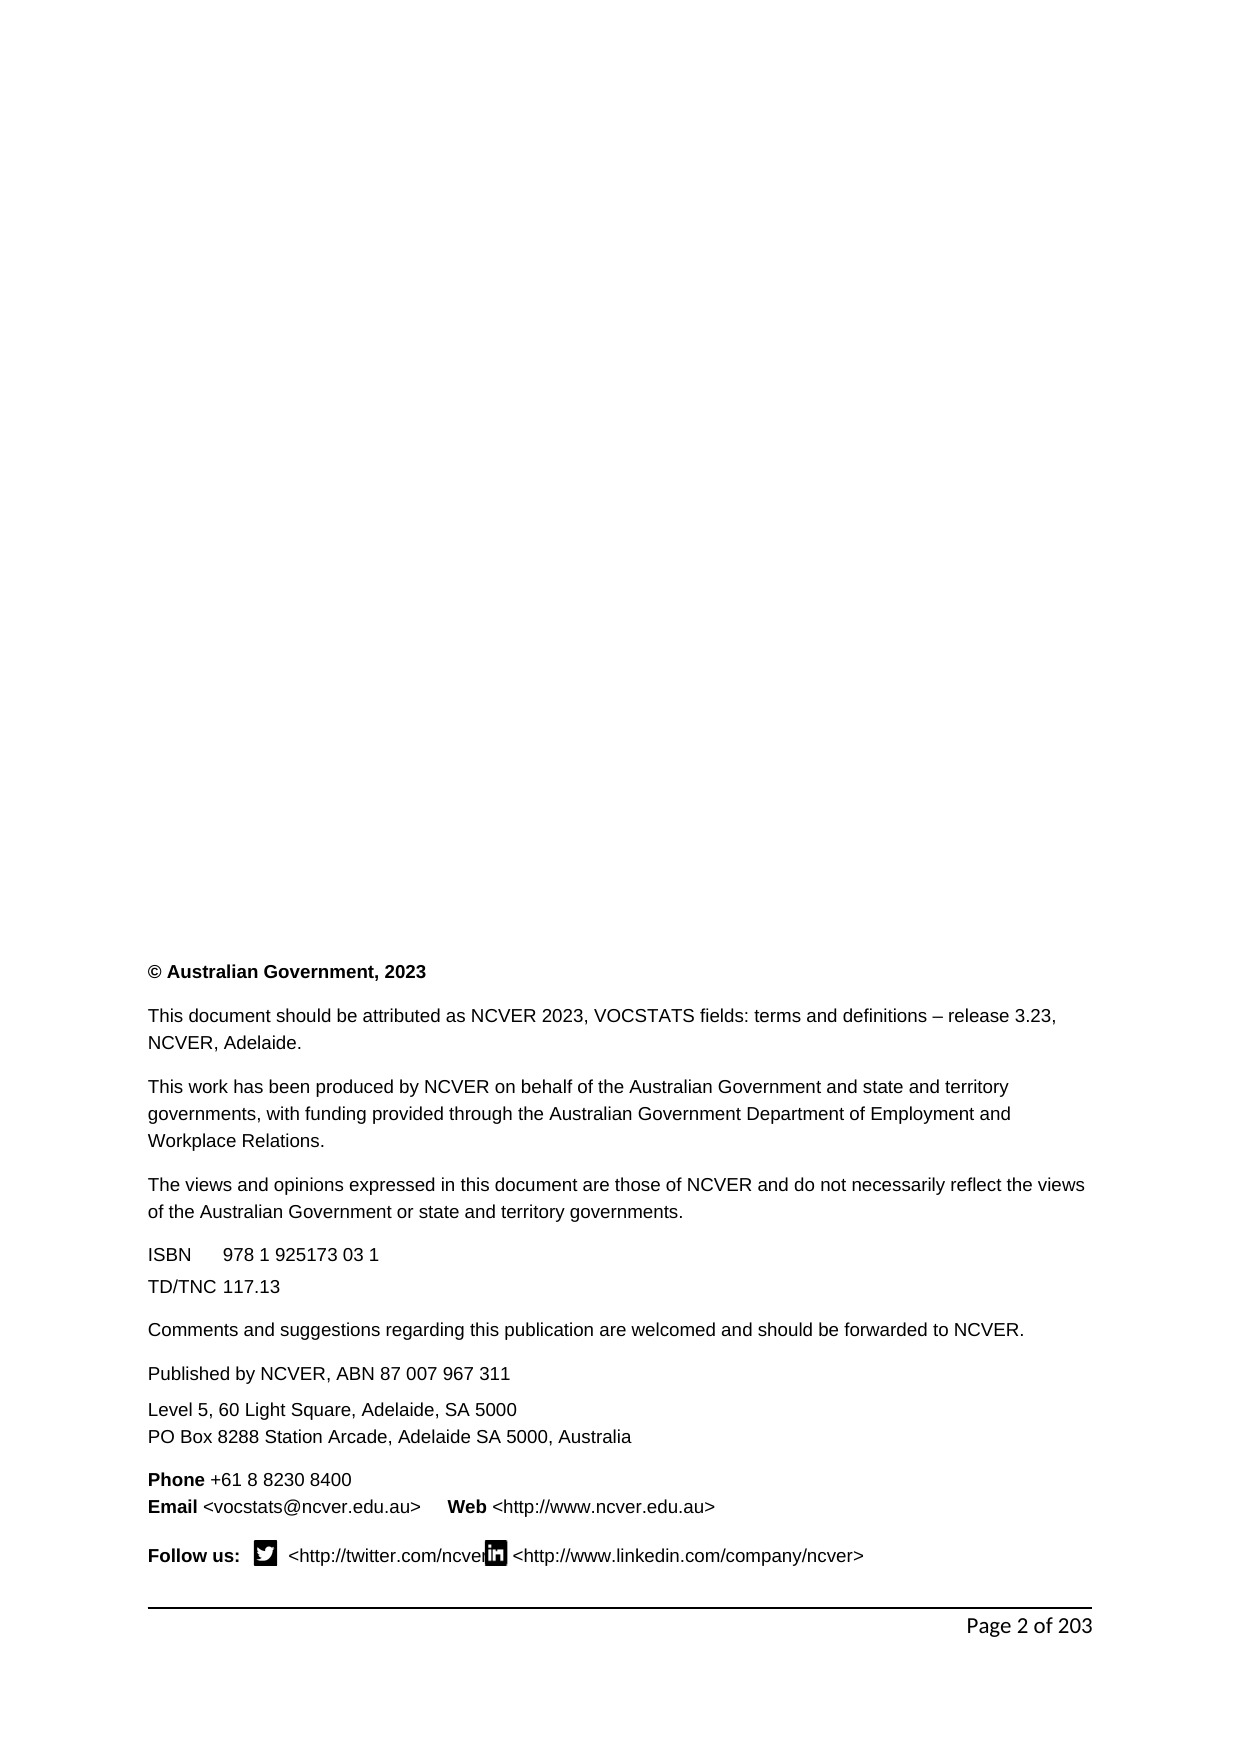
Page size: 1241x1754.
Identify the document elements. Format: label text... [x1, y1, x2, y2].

text Phone +61 8 8230 8400 [148, 1464, 1092, 1491]
text Comments and suggestions regarding this publication are welcomed and should be forwarded to NCVER. [148, 1314, 1092, 1341]
text This work has been produced by NCVER on behalf of the Australian Government and state and territory governments, with funding provided through the Australian Government Department of Employment and Workplace Relations. [148, 1070, 1092, 1151]
text This document should be attributed as NCVER 2023, VOCSTATS fields: terms and definitions – release 3.23, NCVER, Adelaide. [148, 999, 1092, 1053]
text Level 5, 60 Light Square, Adelaide, SA 5000 PO Box 8288 Station Arcade, Adelaide SA 5000, Australia [148, 1393, 1092, 1447]
text Follow us: < <http://twitter.com/ncver> <http://www.linkedin.com/company/ncver> [148, 1539, 1092, 1567]
text The views and opinions expressed in this document are those of NCVER and do not necessarily reflect the views of the Australian Government or state and territory governments. [148, 1168, 1092, 1222]
text Published by NCVER, ABN 87 007 967 311 [148, 1357, 915, 1384]
text Email <vocstats@ncver.edu.au> Web <http://www.ncver.edu.au> [148, 1491, 1092, 1518]
text TD/TNC 117.13 [148, 1270, 1092, 1297]
picture [253, 1540, 278, 1566]
text ISBN 978 1 925173 03 1 [148, 1239, 1092, 1266]
text © Australian Government, 2023 [148, 961, 1092, 982]
